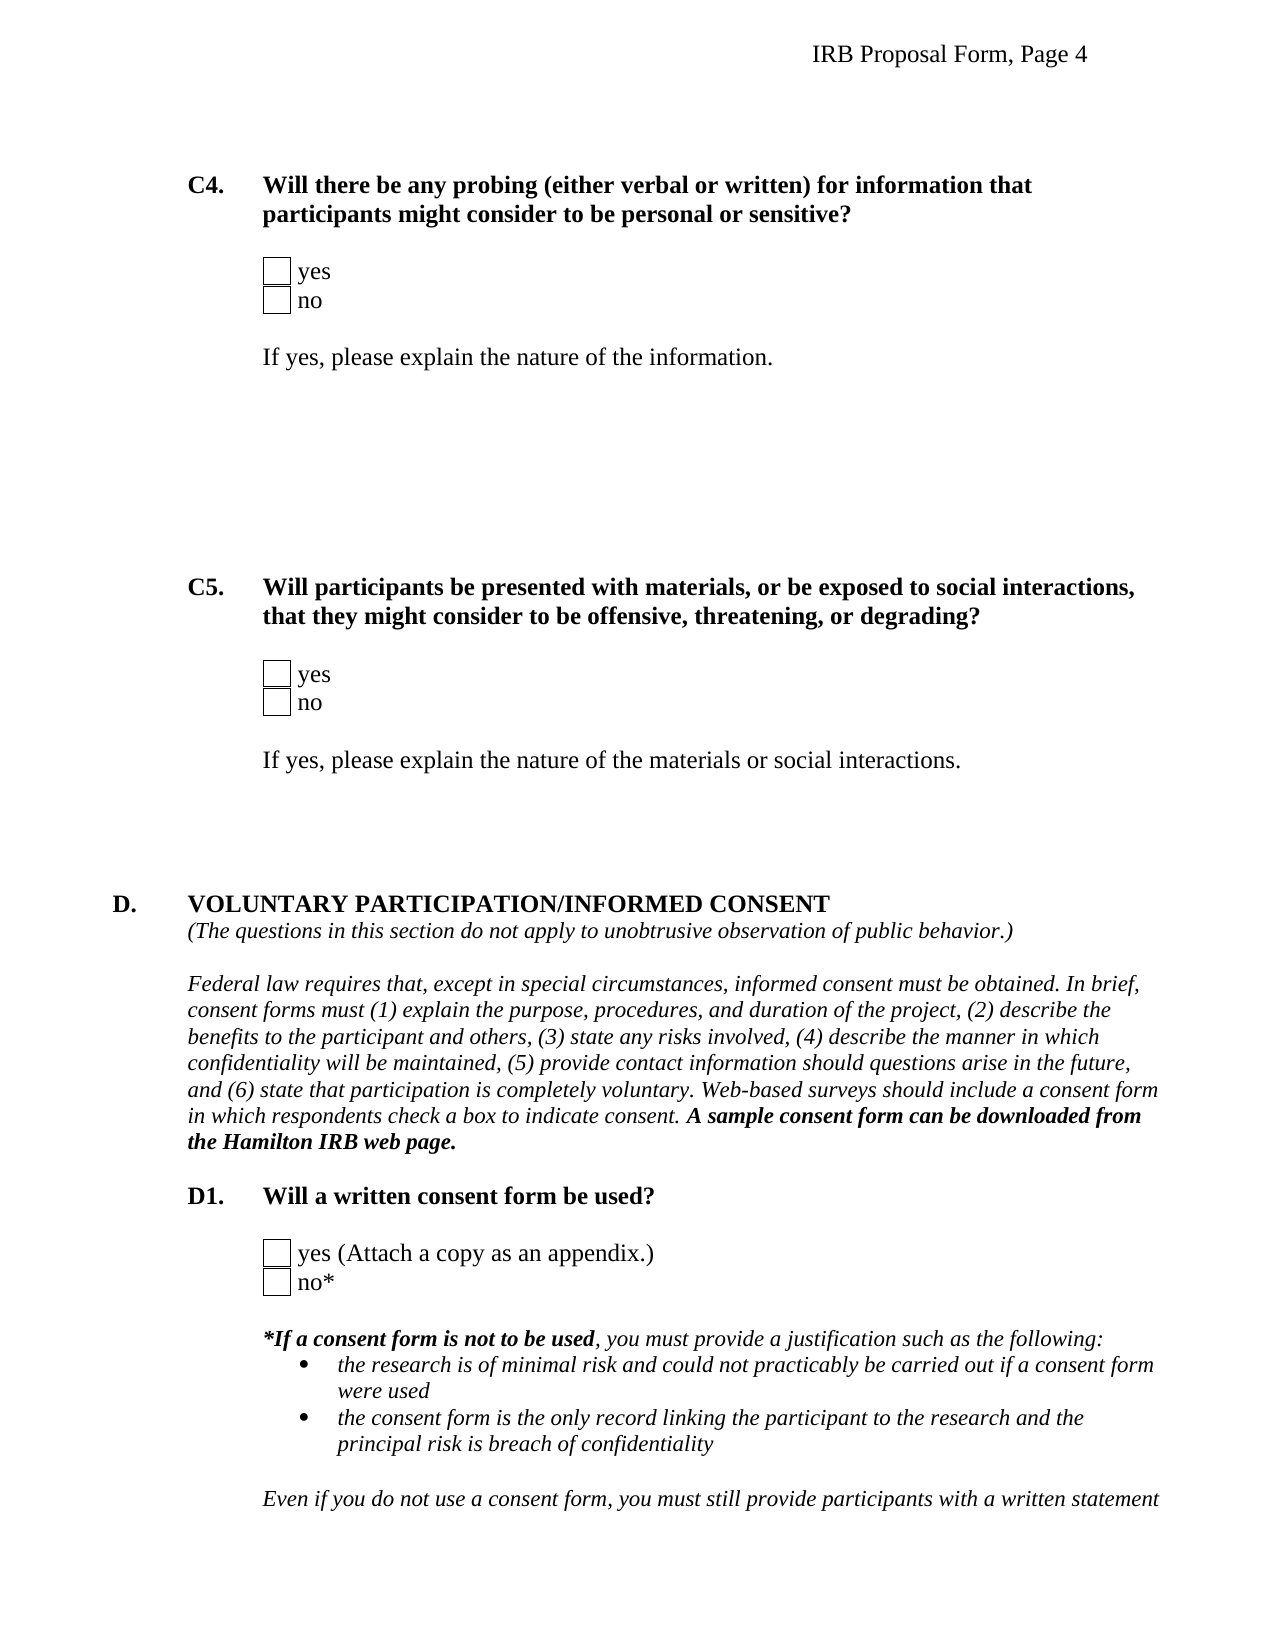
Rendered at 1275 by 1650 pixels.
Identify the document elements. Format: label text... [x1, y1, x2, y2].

text no [262, 285, 1162, 314]
text yes [262, 659, 1162, 687]
text (The questions in this section do not apply to unobtrusive observation of public behavior.) [187, 917, 1162, 944]
text D1. Will a written consent form be used? [112, 1181, 1162, 1210]
text yes [262, 256, 1162, 285]
text If yes, please explain the nature of the materials or social interactions. [262, 745, 1162, 774]
text C4. Will there be any probing (either verbal or written) for information that participants might consider to be personal or sensitive? [187, 170, 1162, 227]
subtitle *If a consent form is not to be used, you must provide a justification such as the following: [262, 1325, 1162, 1351]
text Federal law requires that, except in special circumstances, informed consent must be obtained. In brief, consent forms must (1) explain the purpose, procedures, and duration of the project, (2) describe the benefits to the participant and others, (3) state any risks involved, (4) describe the manner in which confidentiality will be maintained, (5) provide contact information should questions arise in the future, and (6) state that participation is completely voluntary. Web-based surveys should include a consent form in which respondents check a box to indicate consent. A sample consent form can be downloaded from the Hamilton IRB web page. [187, 970, 1162, 1155]
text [262, 1485, 1162, 1512]
text no [262, 687, 1162, 716]
text C5. Will participants be presented with materials, or be exposed to social interactions, that they might consider to be offensive, threatening, or degrading? [187, 572, 1162, 630]
subtitle the research is of minimal risk and could not practicably be carried out if a consent form were used [300, 1351, 1162, 1404]
text yes (Attach a copy as an appendix.) [262, 1238, 1162, 1267]
text If yes, please explain the nature of the information. [262, 342, 1162, 371]
text D. VOLUNTARY PARTICIPATION/INFORMED CONSENT [112, 889, 1162, 917]
text no* [262, 1267, 1162, 1296]
subtitle the consent form is the only record linking the participant to the research and the principal risk is breach of confidentiality [300, 1404, 1162, 1457]
